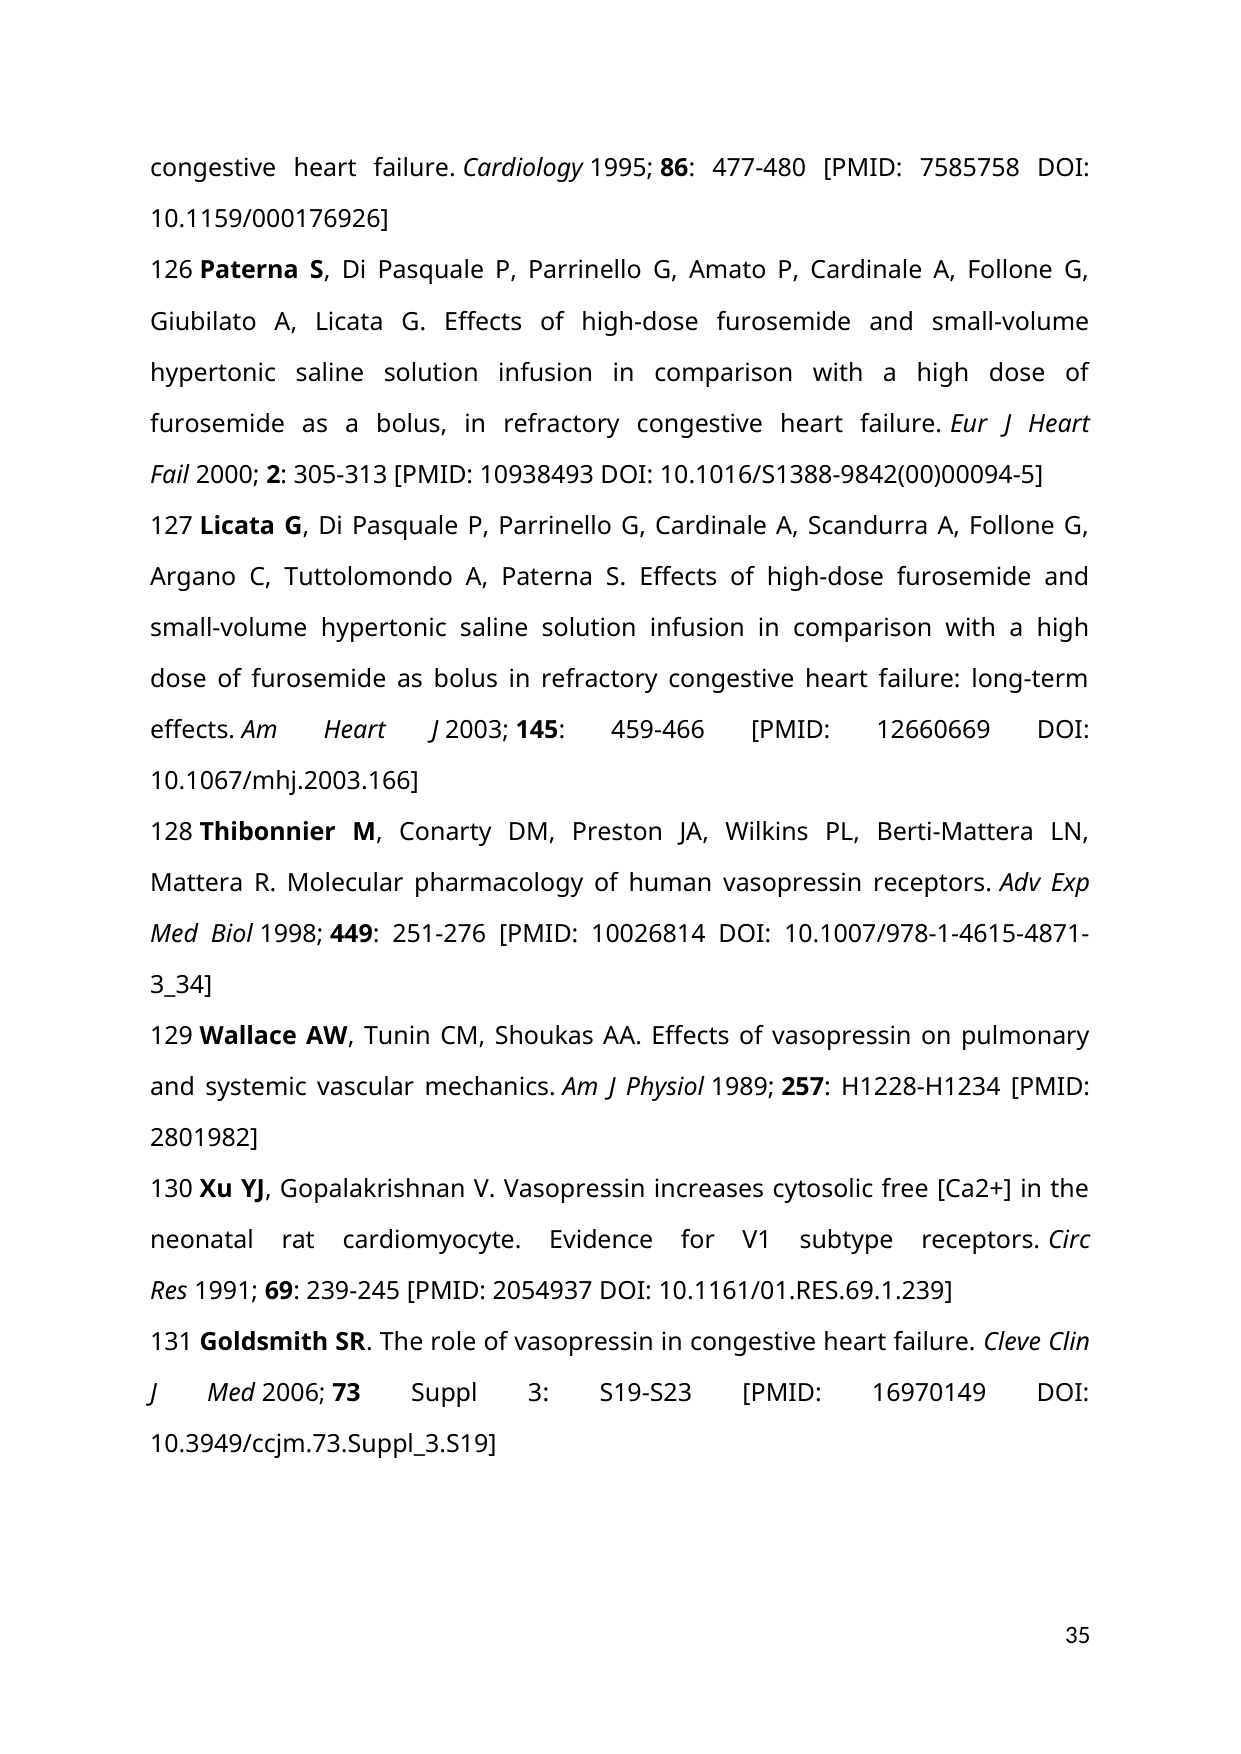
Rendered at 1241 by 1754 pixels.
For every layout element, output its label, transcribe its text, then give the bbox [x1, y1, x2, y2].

text 126 Paterna S, Di Pasquale P, Parrinello G, Amato P, Cardinale A, Follone G, Giubilato A, Licata G. Effects of high-dose furosemide and small-volume hypertonic saline solution infusion in comparison with a high dose of furosemide as a bolus, in refractory congestive heart failure. Eur J Heart Fail 2000; 2: 305-313 [PMID: 10938493 DOI: 10.1016/S1388-9842(00)00094-5] [150, 252, 1090, 490]
text 129 Wallace AW, Tunin CM, Shoukas AA. Effects of vasopressin on pulmonary and systemic vascular mechanics. Am J Physiol 1989; 257: H1228-H1234 [PMID: 2801982] [150, 1018, 1090, 1154]
text 127 Licata G, Di Pasquale P, Parrinello G, Cardinale A, Scandurra A, Follone G, Argano C, Tuttolomondo A, Paterna S. Effects of high-dose furosemide and small-volume hypertonic saline solution infusion in comparison with a high dose of furosemide as bolus in refractory congestive heart failure: long-term effects. Am Heart J 2003; 145: 459-466 [PMID: 12660669 DOI: 10.1067/mhj.2003.166] [150, 507, 1090, 797]
text 130 Xu YJ, Gopalakrishnan V. Vasopressin increases cytosolic free [Ca2+] in the neonatal rat cardiomyocyte. Evidence for V1 subtype receptors. Circ Res 1991; 69: 239-245 [PMID: 2054937 DOI: 10.1161/01.RES.69.1.239] [150, 1171, 1090, 1307]
text 131 Goldsmith SR. The role of vasopressin in congestive heart failure. Cleve Clin J Med 2006; 73 Suppl 3: S19-S23 [PMID: 16970149 DOI: 10.3949/ccjm.73.Suppl_3.S19] [150, 1324, 1090, 1460]
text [150, 150, 1090, 235]
text 128 Thibonnier M, Conarty DM, Preston JA, Wilkins PL, Berti-Mattera LN, Mattera R. Molecular pharmacology of human vasopressin receptors. Adv Exp Med Biol 1998; 449: 251-276 [PMID: 10026814 DOI: 10.1007/978-1-4615-4871-3_34] [150, 813, 1090, 1001]
